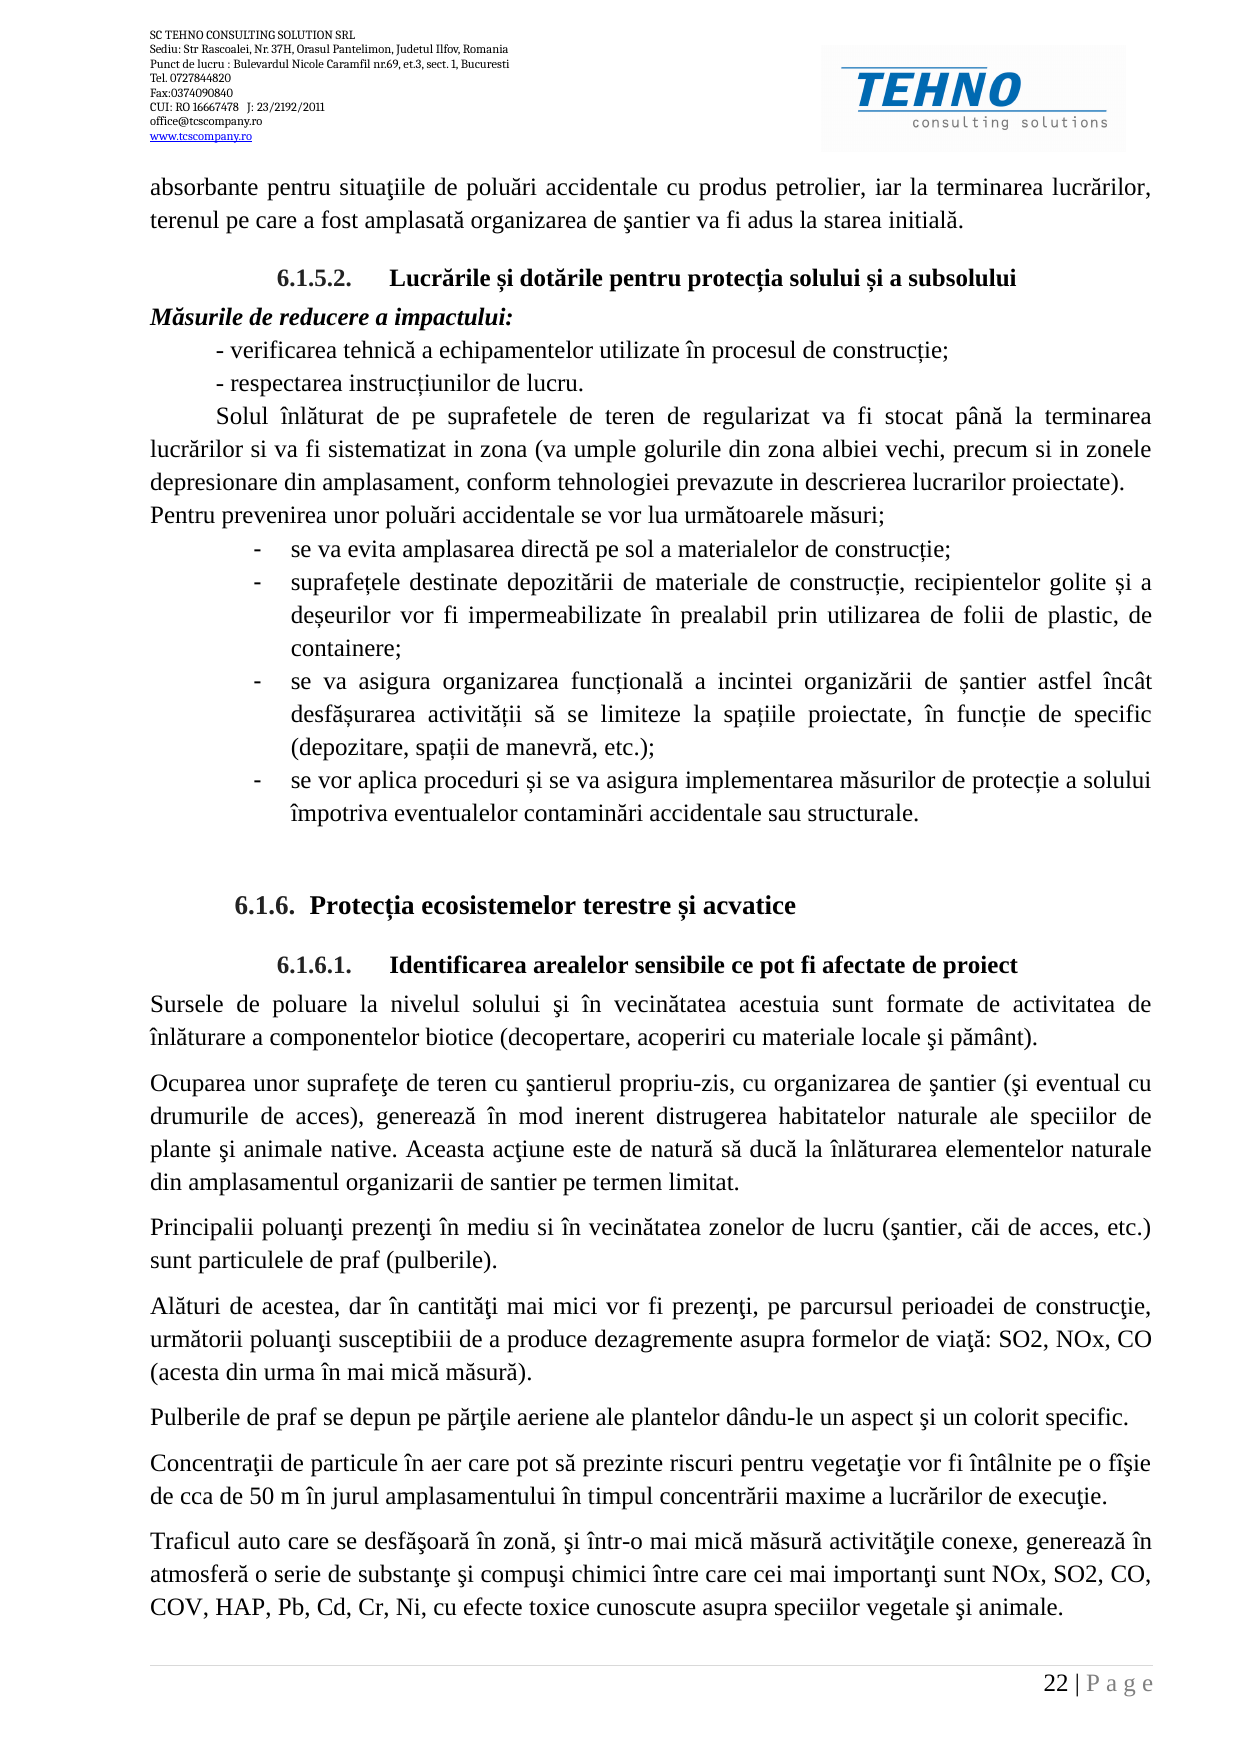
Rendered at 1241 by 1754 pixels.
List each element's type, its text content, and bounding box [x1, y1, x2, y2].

text Traficul auto care se desfăşoară în zonă, şi într-o mai mică măsură activităţile conexe, generează în atmosferă o serie de substanţe şi compuşi chimici între care cei mai importanţi sunt NOx, SO2, CO, COV, HAP, Pb, Cd, Cr, Ni, cu efecte toxice cunoscute asupra speciilor vegetale şi animale. [150, 1526, 1153, 1621]
subtitle Lucrările și dotările pentru protecția solului și a subsolului [277, 263, 1153, 292]
text - respectarea instrucțiunilor de lucru. [150, 368, 1153, 397]
subtitle Identificarea arealelor sensibile ce pot fi afectate de proiect [277, 950, 1153, 979]
text Alături de acestea, dar în cantităţi mai mici vor fi prezenţi, pe parcursul perioadei de construcţie, următorii poluanţi susceptibiii de a produce dezagremente asupra formelor de viaţă: SO2, NOx, CO (acesta din urma în mai mică măsură). [150, 1291, 1153, 1386]
text Sursele de poluare la nivelul solului şi în vecinătatea acestuia sunt formate de activitatea de înlăturare a componentelor biotice (decopertare, acoperiri cu materiale locale şi pământ). [150, 989, 1153, 1051]
list se va asigura organizarea funcțională a incintei organizării de șantier astfel încât desfășurarea activității să se limiteze la spațiile proiectate, în funcție de specific (depozitare, spații de manevră, etc.); [253, 666, 1153, 761]
text Măsurile de reducere a impactului: [150, 302, 1153, 331]
text Concentraţii de particule în aer care pot să prezinte riscuri pentru vegetaţie vor fi întâlnite pe o fîşie de cca de 50 m în jurul amplasamentului în timpul concentrării maxime a lucrărilor de execuţie. [150, 1448, 1153, 1510]
text Pulberile de praf se depun pe părţile aeriene ale plantelor dându-le un aspect şi un colorit specific. [150, 1402, 1153, 1431]
list se vor aplica proceduri și se va asigura implementarea măsurilor de protecție a solului împotriva eventualelor contaminări accidentale sau structurale. [253, 765, 1153, 827]
text Principalii poluanţi prezenţi în mediu si în vecinătatea zonelor de lucru (şantier, căi de acces, etc.) sunt particulele de praf (pulberile). [150, 1212, 1153, 1274]
text - verificarea tehnică a echipamentelor utilizate în procesul de construcție; [150, 335, 1153, 364]
text Pentru prevenirea unor poluări accidentale se vor lua următoarele măsuri; [150, 501, 1153, 529]
picture [821, 45, 1126, 152]
subtitle Protecția ecosistemelor terestre și acvatice [234, 889, 1153, 920]
list suprafețele destinate depozitării de materiale de construcție, recipientelor golite și a deșeurilor vor fi impermeabilizate în prealabil prin utilizarea de folii de plastic, de containere; [253, 567, 1153, 662]
list se va evita amplasarea directă pe sol a materialelor de construcție; [253, 533, 1153, 562]
text Solul înlăturat de pe suprafetele de teren de regularizat va fi stocat până la terminarea lucrărilor si va fi sistematizat in zona (va umple golurile din zona albiei vechi, precum si in zonele depresionare din amplasament, conform tehnologiei prevazute in descrierea lucrarilor proiectate). [150, 401, 1153, 496]
text Ocuparea unor suprafeţe de teren cu şantierul propriu-zis, cu organizarea de şantier (şi eventual cu drumurile de acces), generează în mod inerent distrugerea habitatelor naturale ale speciilor de plante şi animale native. Aceasta acţiune este de natură să ducă la înlăturarea elementelor naturale din amplasamentul organizarii de santier pe termen limitat. [150, 1068, 1153, 1196]
